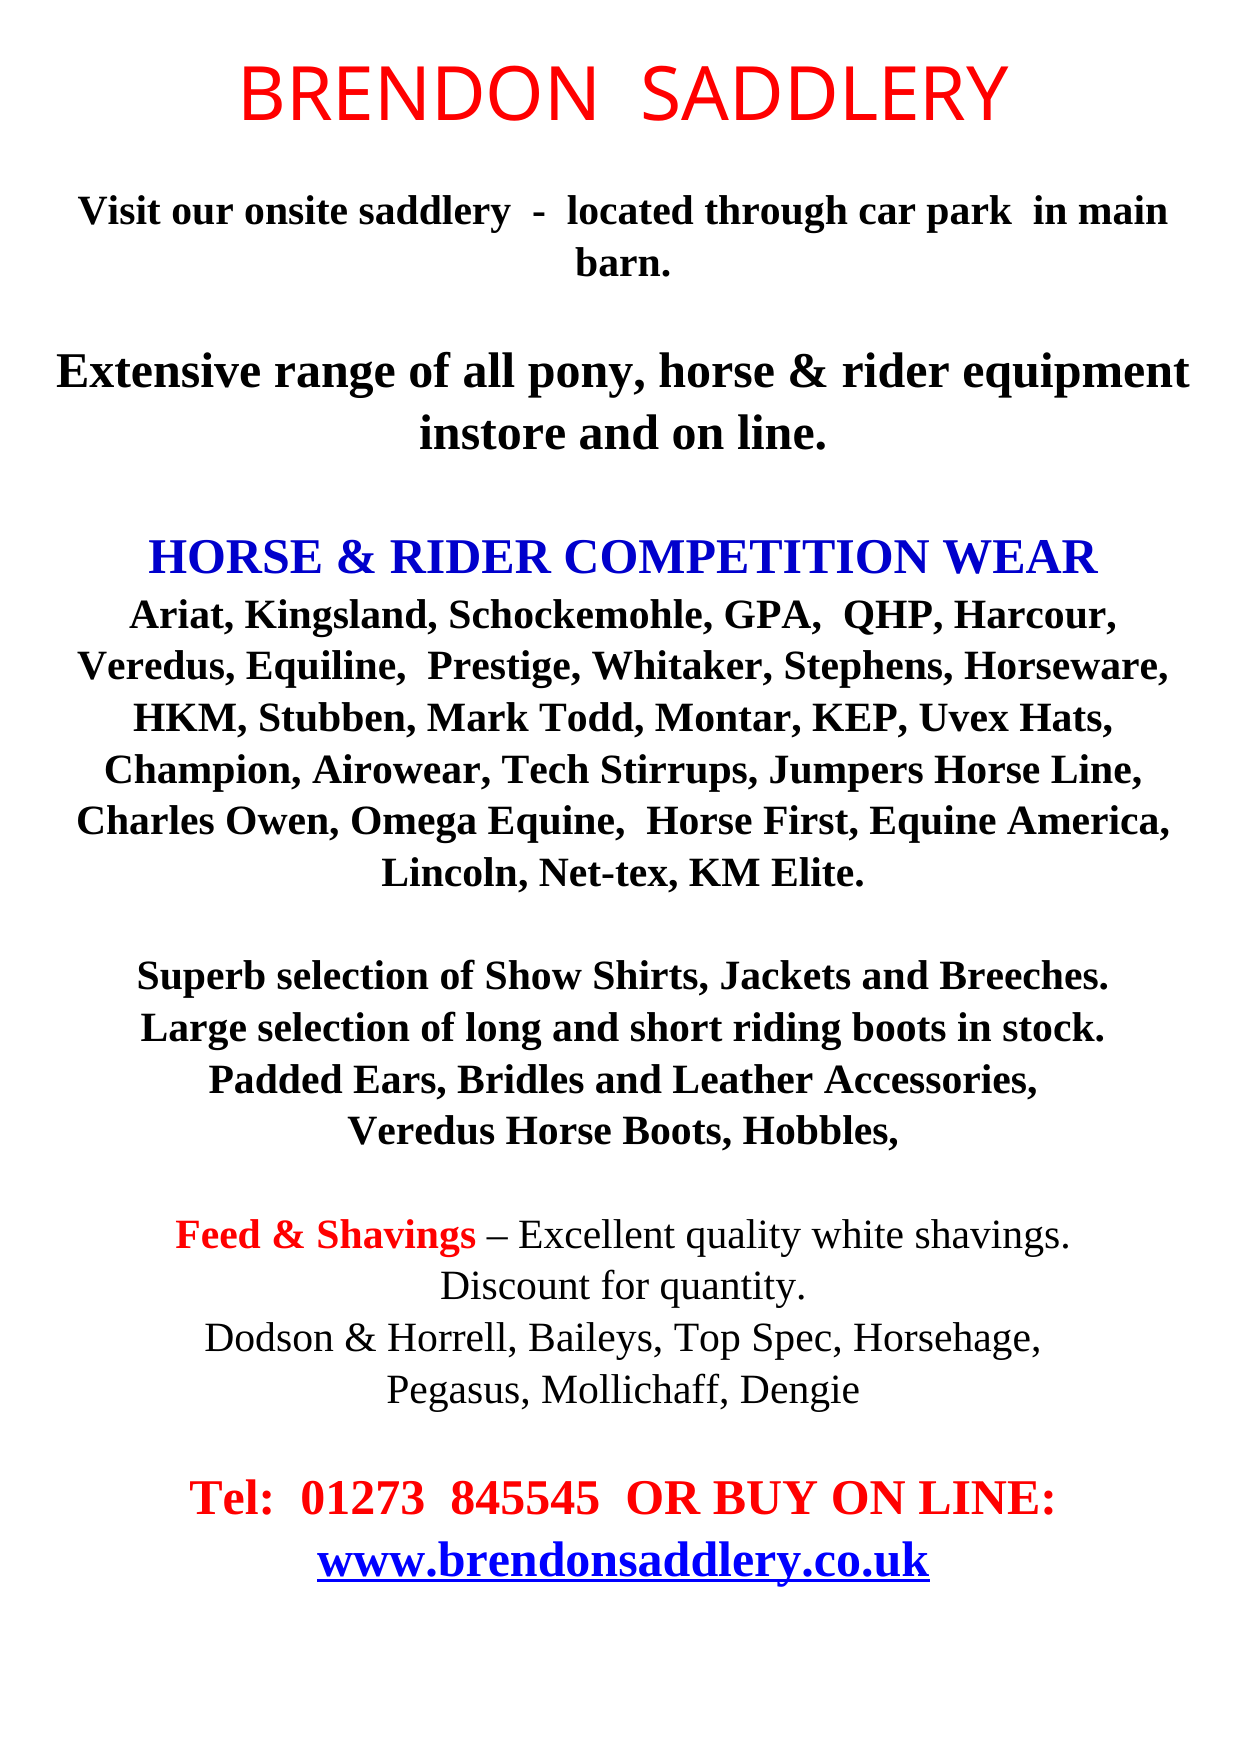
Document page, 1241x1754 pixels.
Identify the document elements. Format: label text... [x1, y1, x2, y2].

text Veredus Horse Boots, Hobbles, [47, 1106, 1199, 1154]
text Superb selection of Show Shirts, Jackets and Breeches. [47, 951, 1199, 999]
text Pegasus, Mollichaff, Dengie [47, 1364, 1199, 1412]
text HORSE & RIDER COMPETITION WEAR [47, 527, 1199, 584]
text Feed & Shavings – Excellent quality white shavings. [47, 1209, 1199, 1257]
text BRENDON SADDLERY [47, 40, 1199, 142]
text Visit our onsite saddlery - located through car park in main barn. [47, 186, 1199, 285]
text Large selection of long and short riding boots in stock. [47, 1002, 1199, 1050]
text Tel: 01273 845545 OR BUY ON LINE: www.brendonsaddlery.co.uk [47, 1467, 1199, 1587]
text Veredus, Equiline, Prestige, Whitaker, Stephens, Horseware, HKM, Stubben, Mark Todd, Montar, KEP, Uvex Hats, Champion, Airowear, Tech Stirrups, Jumpers Horse Line, Charles Owen, Omega Equine, Horse First, Equine America, Lincoln, Net-tex, KM Elite. [47, 641, 1199, 895]
text Padded Ears, Bridles and Leather Accessories, [47, 1054, 1199, 1102]
text Dodson & Horrell, Baileys, Top Spec, Horsehage, [47, 1312, 1199, 1360]
text Extensive range of all pony, horse & rider equipment instore and on line. [47, 341, 1199, 460]
text Discount for quantity. [47, 1261, 1199, 1309]
text Ariat, Kingsland, Schockemohle, GPA, QHP, Harcour, [47, 589, 1199, 637]
